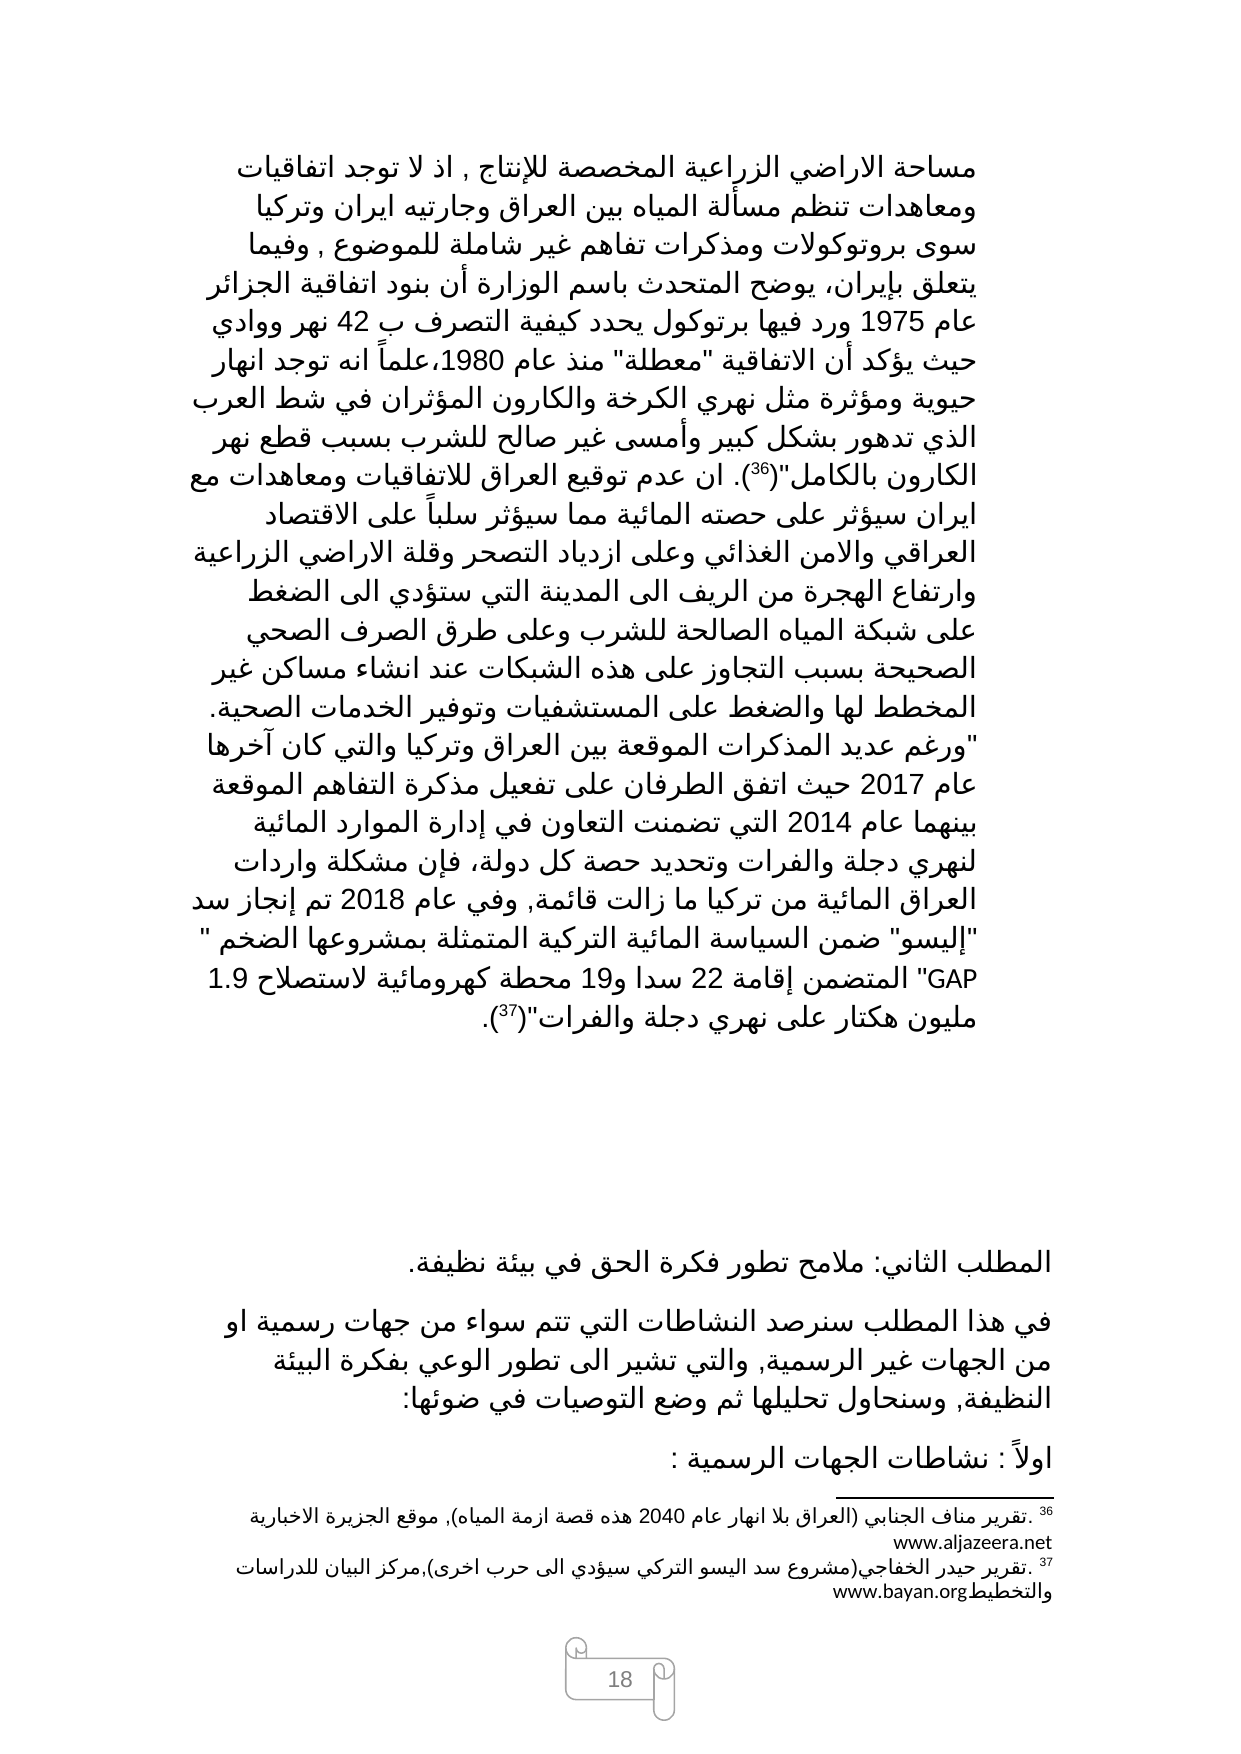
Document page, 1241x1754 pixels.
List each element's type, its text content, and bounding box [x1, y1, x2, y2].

list "ورغم عديد المذكرات الموقعة بين العراق وتركيا والتي كان آخرها عام 2017 حيث اتفق الطرفان على تفعيل مذكرة التفاهم الموقعة بينهما عام 2014 التي تضمنت التعاون في إدارة الموارد المائية لنهري دجلة والفرات وتحديد حصة كل دولة، فإن مشكلة واردات العراق المائية من تركيا ما زالت قائمة, وفي عام 2018 تم إنجاز سد "إليسو" ضمن السياسة المائية التركية المتمثلة بمشروعها الضخم "GAP" المتضمن إقامة 22 سدا و19 محطة كهرومائية لاستصلاح 1.9 مليون هكتار على نهري دجلة والفرات"(). [187, 728, 978, 1034]
text المطلب الثاني: ملامح تطور فكرة الحق في بيئة نظيفة. [187, 1245, 1053, 1278]
text اولاً : نشاطات الجهات الرسمية : [187, 1441, 1053, 1474]
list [187, 150, 1015, 723]
text في هذا المطلب سنرصد النشاطات التي تتم سواء من جهات رسمية او من الجهات غير الرسمية, والتي تشير الى تطور الوعي بفكرة البيئة النظيفة, وسنحاول تحليلها ثم وضع التوصيات في ضوئها: [187, 1304, 1053, 1415]
